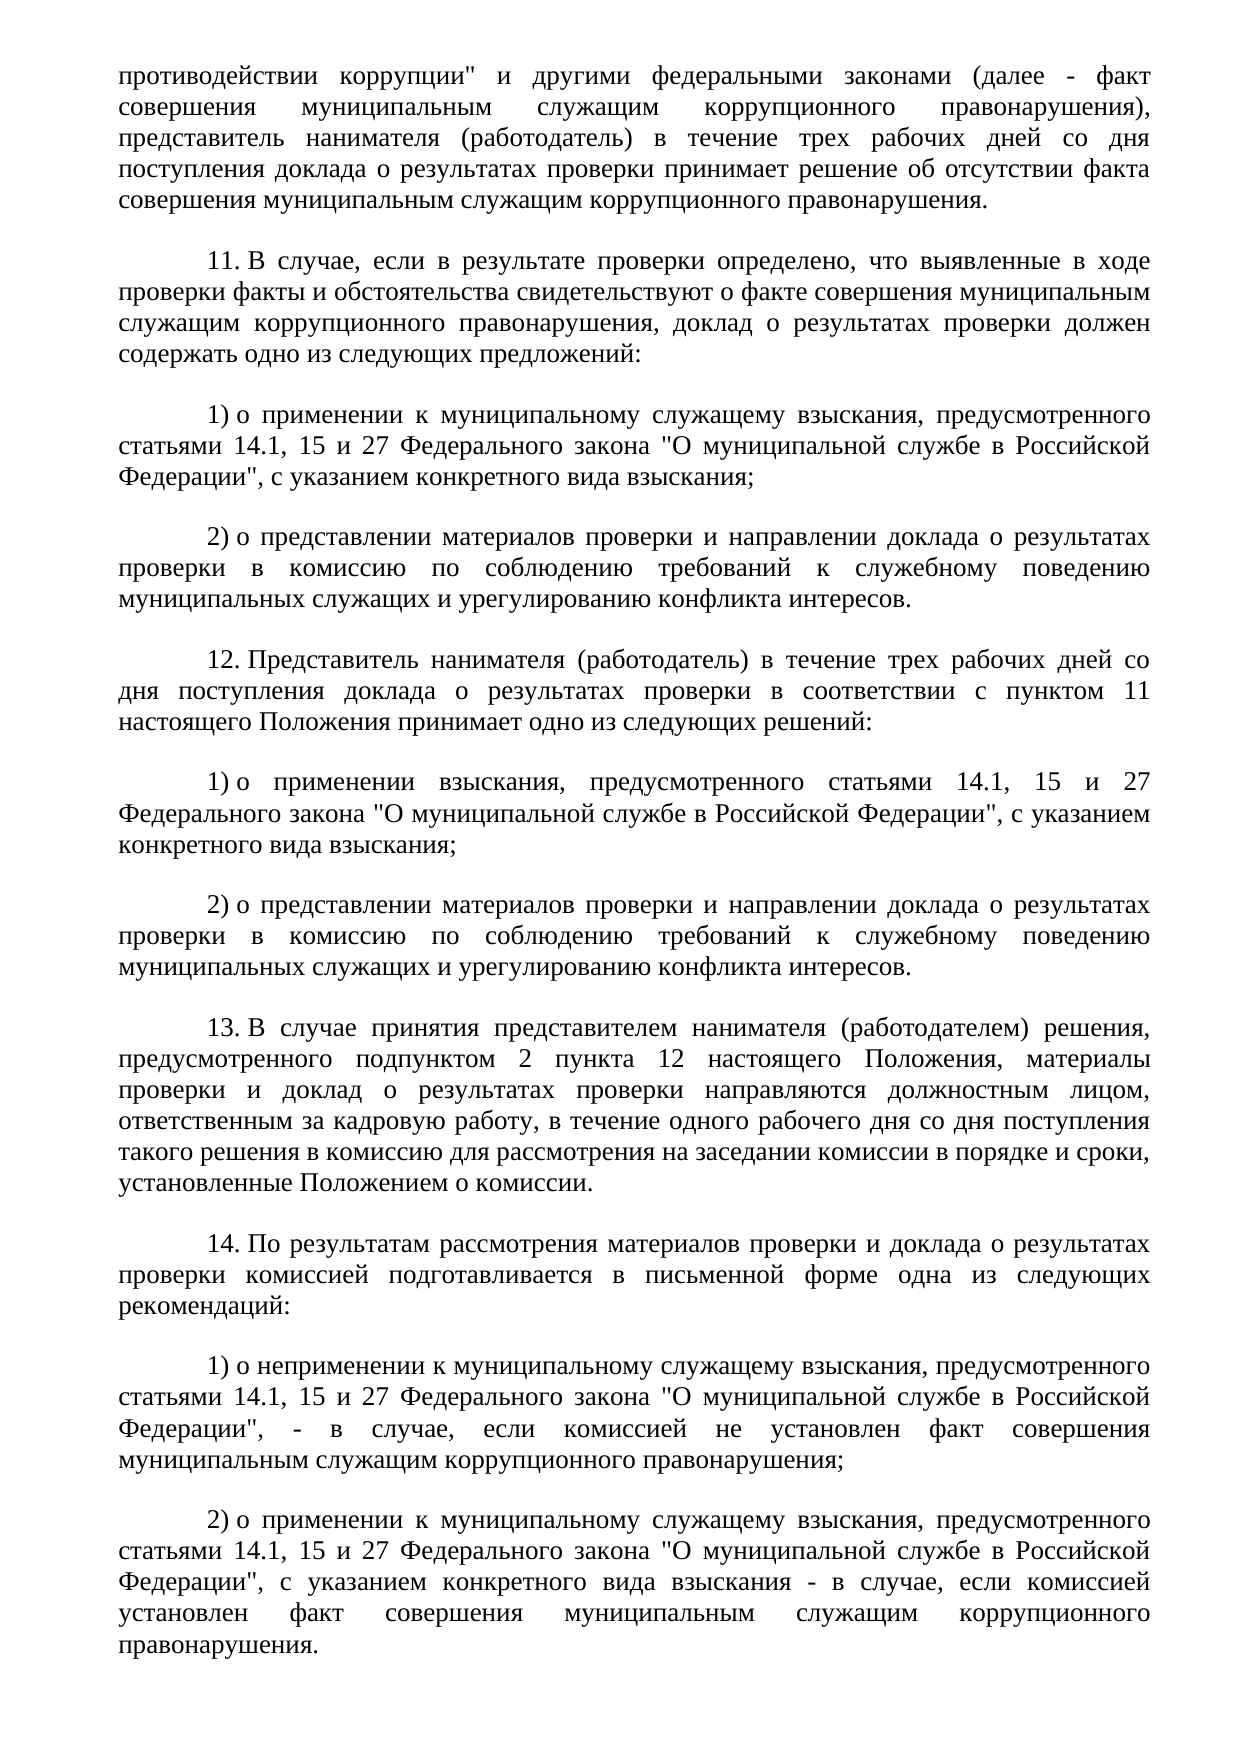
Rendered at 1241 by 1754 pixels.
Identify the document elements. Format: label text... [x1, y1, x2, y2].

text 2) о представлении материалов проверки и направлении доклада о результатах проверки в комиссию по соблюдению требований к служебному поведению муниципальных служащих и урегулированию конфликта интересов. [118, 520, 1152, 614]
text 12. Представитель нанимателя (работодатель) в течение трех рабочих дней со дня поступления доклада о результатах проверки в соответствии с пунктом 11 настоящего Положения принимает одно из следующих решений: [118, 643, 1152, 736]
text 2) о применении к муниципальному служащему взыскания, предусмотренного статьями 14.1, 15 и 27 Федерального закона "О муниципальной службе в Российской Федерации", с указанием конкретного вида взыскания - в случае, если комиссией установлен факт совершения муниципальным служащим коррупционного правонарушения. [118, 1503, 1152, 1659]
text 14. По результатам рассмотрения материалов проверки и доклада о результатах проверки комиссией подготавливается в письменной форме одна из следующих рекомендаций: [118, 1227, 1152, 1320]
text 1) о применении взыскания, предусмотренного статьями 14.1, 15 и 27 Федерального закона "О муниципальной службе в Российской Федерации", с указанием конкретного вида взыскания; [118, 766, 1152, 859]
text 1) о применении к муниципальному служащему взыскания, предусмотренного статьями 14.1, 15 и 27 Федерального закона "О муниципальной службе в Российской Федерации", с указанием конкретного вида взыскания; [118, 398, 1152, 491]
text 11. В случае, если в результате проверки определено, что выявленные в ходе проверки факты и обстоятельства свидетельствуют о факте совершения муниципальным служащим коррупционного правонарушения, доклад о результатах проверки должен содержать одно из следующих предложений: [118, 244, 1152, 368]
text 2) о представлении материалов проверки и направлении доклада о результатах проверки в комиссию по соблюдению требований к служебному поведению муниципальных служащих и урегулированию конфликта интересов. [118, 888, 1152, 982]
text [118, 59, 1152, 215]
text 1) о неприменении к муниципальному служащему взыскания, предусмотренного статьями 14.1, 15 и 27 Федерального закона "О муниципальной службе в Российской Федерации", - в случае, если комиссией не установлен факт совершения муниципальным служащим коррупционного правонарушения; [118, 1349, 1152, 1474]
text 13. В случае принятия представителем нанимателя (работодателем) решения, предусмотренного подпунктом 2 пункта 12 настоящего Положения, материалы проверки и доклад о результатах проверки направляются должностным лицом, ответственным за кадровую работу, в течение одного рабочего дня со дня поступления такого решения в комиссию для рассмотрения на заседании комиссии в порядке и сроки, установленные Положением о комиссии. [118, 1011, 1152, 1198]
